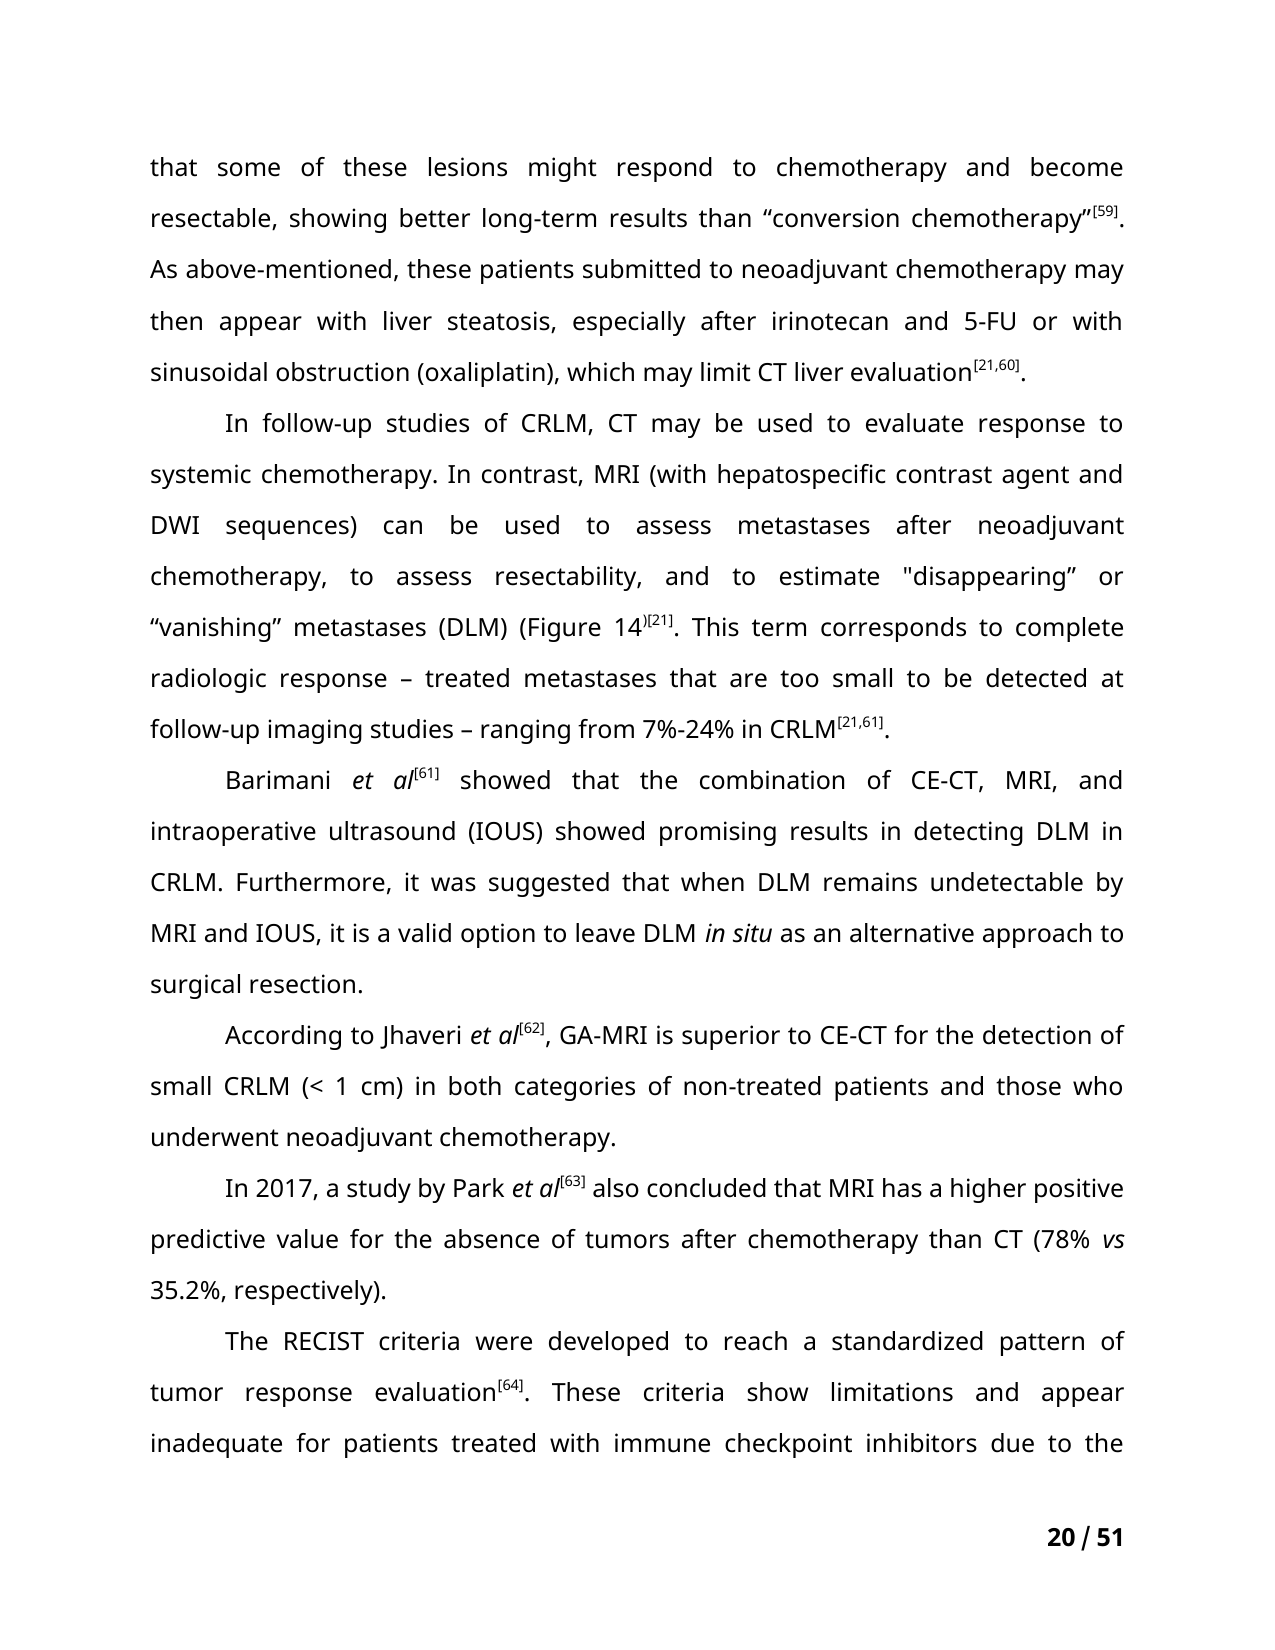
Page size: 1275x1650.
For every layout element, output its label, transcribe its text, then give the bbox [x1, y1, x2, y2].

text In 2017, a study by Park et al[63] also concluded that MRI has a higher positive predictive value for the absence of tumors after chemotherapy than CT (78% vs 35.2%, respectively). [150, 1171, 1125, 1307]
text According to Jhaveri et al[62], GA-MRI is superior to CE-CT for the detection of small CRLM (< 1 cm) in both categories of non-treated patients and those who underwent neoadjuvant chemotherapy. [150, 1018, 1125, 1154]
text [150, 150, 1125, 388]
text Barimani et al[61] showed that the combination of CE-CT, MRI, and intraoperative ultrasound (IOUS) showed promising results in detecting DLM in CRLM. Furthermore, it was suggested that when DLM remains undetectable by MRI and IOUS, it is a valid option to leave DLM in situ as an alternative approach to surgical resection. [150, 762, 1125, 1001]
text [150, 1324, 1125, 1460]
text In follow-up studies of CRLM, CT may be used to evaluate response to systemic chemotherapy. In contrast, MRI (with hepatospecific contrast agent and DWI sequences) can be used to assess metastases after neoadjuvant chemotherapy, to assess resectability, and to estimate "disappearing” or “vanishing” metastases (DLM) (Figure 14)[21]. This term corresponds to complete radiologic response – treated metastases that are too small to be detected at follow-up imaging studies – ranging from 7%-24% in CRLM[21,61]. [150, 405, 1125, 746]
